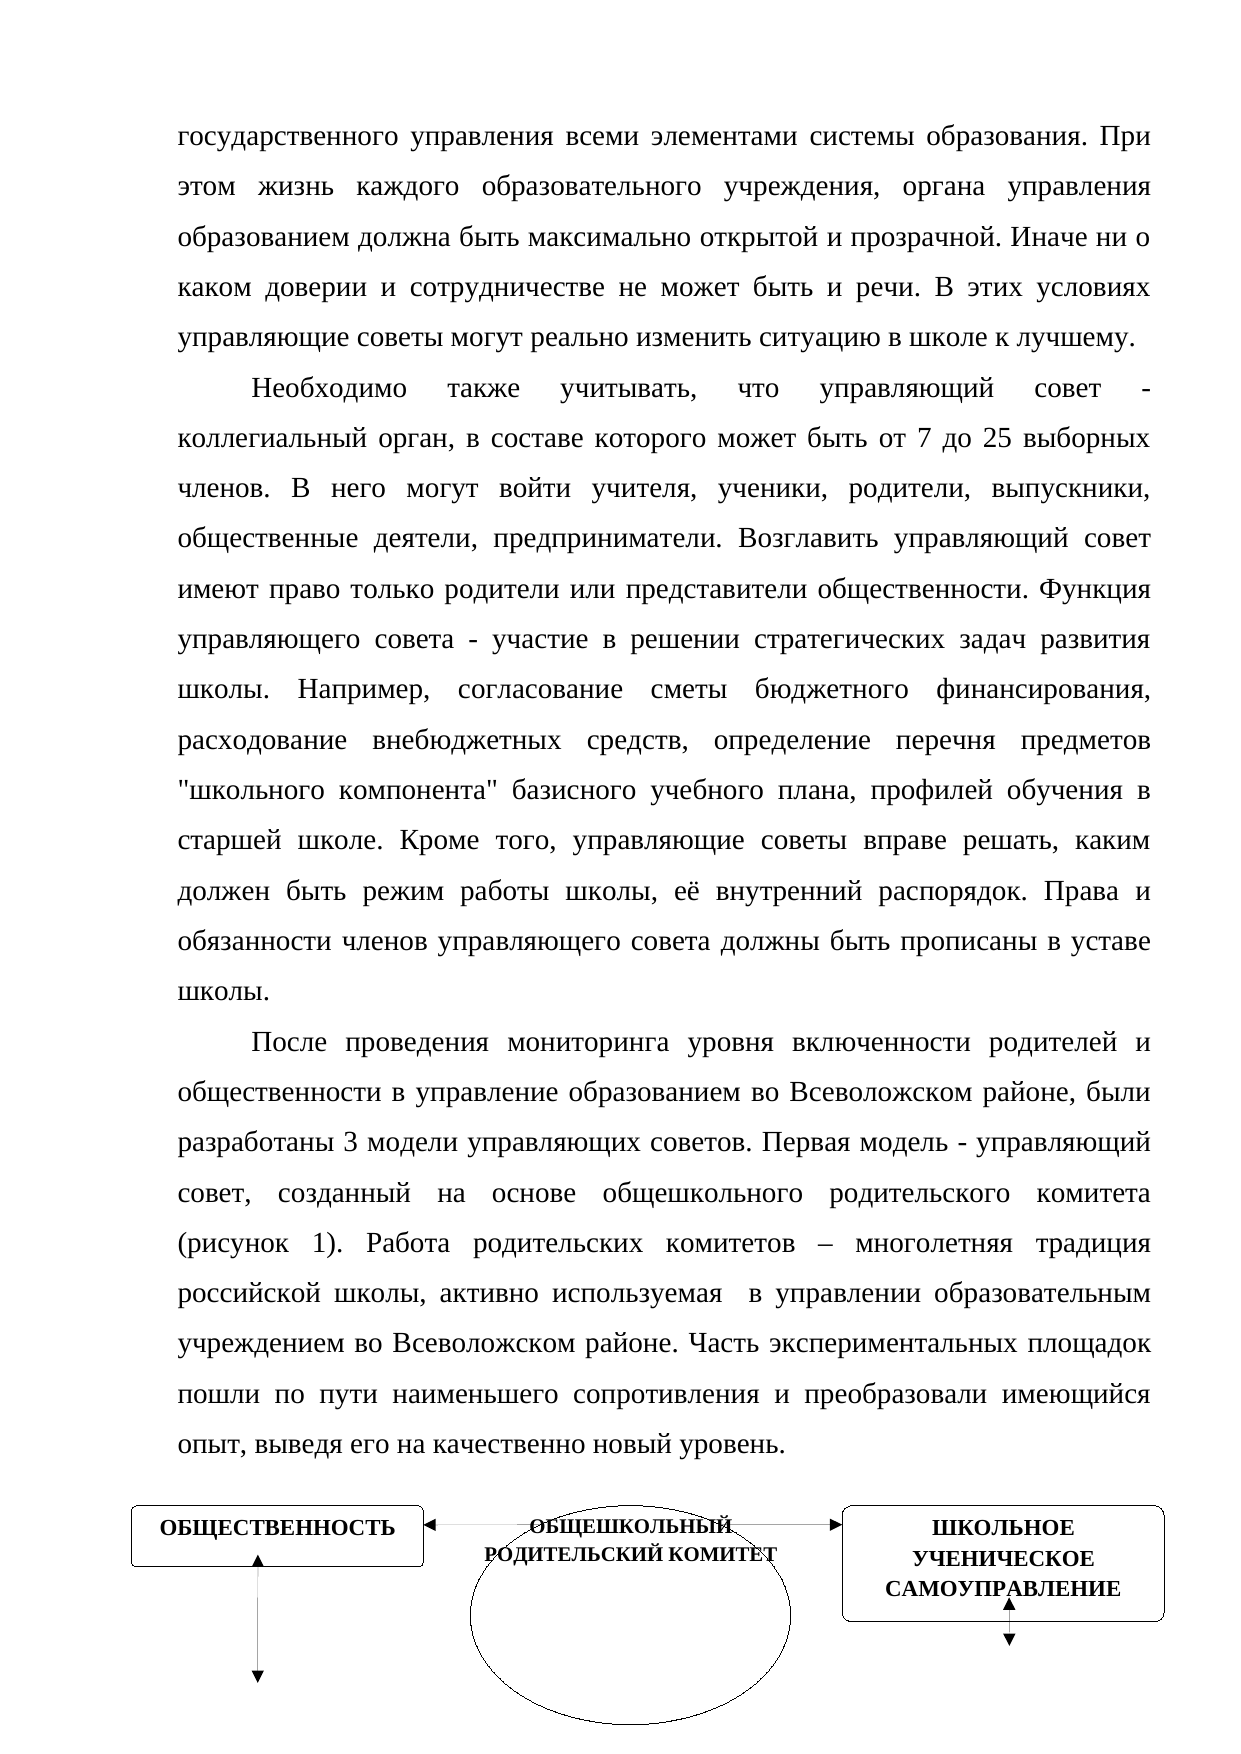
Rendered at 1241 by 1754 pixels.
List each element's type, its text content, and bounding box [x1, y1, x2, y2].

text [177, 118, 1152, 353]
text Необходимо также учитывать, что управляющий совет - коллегиальный орган, в составе которого может быть от 7 до 25 выборных членов. В него могут войти учителя, ученики, родители, выпускники, общественные деятели, предприниматели. Возглавить управляющий совет имеют право только родители или представители общественности. Функция управляющего совета - участие в решении стратегических задач развития школы. Например, согласование сметы бюджетного финансирования, расходование внебюджетных средств, определение перечня предметов "школьного компонента" базисного учебного плана, профилей обучения в старшей школе. Кроме того, управляющие советы вправе решать, каким должен быть режим работы школы, её внутренний распорядок. Права и обязанности членов управляющего совета должны быть прописаны в уставе школы. [177, 370, 1152, 1007]
text После проведения мониторинга уровня включенности родителей и общественности в управление образованием во Всеволожском районе, были разработаны 3 модели управляющих советов. Первая модель - управляющий совет, созданный на основе общешкольного родительского комитета (рисунок 1). Работа родительских комитетов – многолетняя традиция российской школы, активно используемая в управлении образовательным учреждением во Всеволожском районе. Часть экспериментальных площадок пошли по пути наименьшего сопротивления и преобразовали имеющийся опыт, выведя его на качественно новый уровень. [177, 1024, 1152, 1460]
